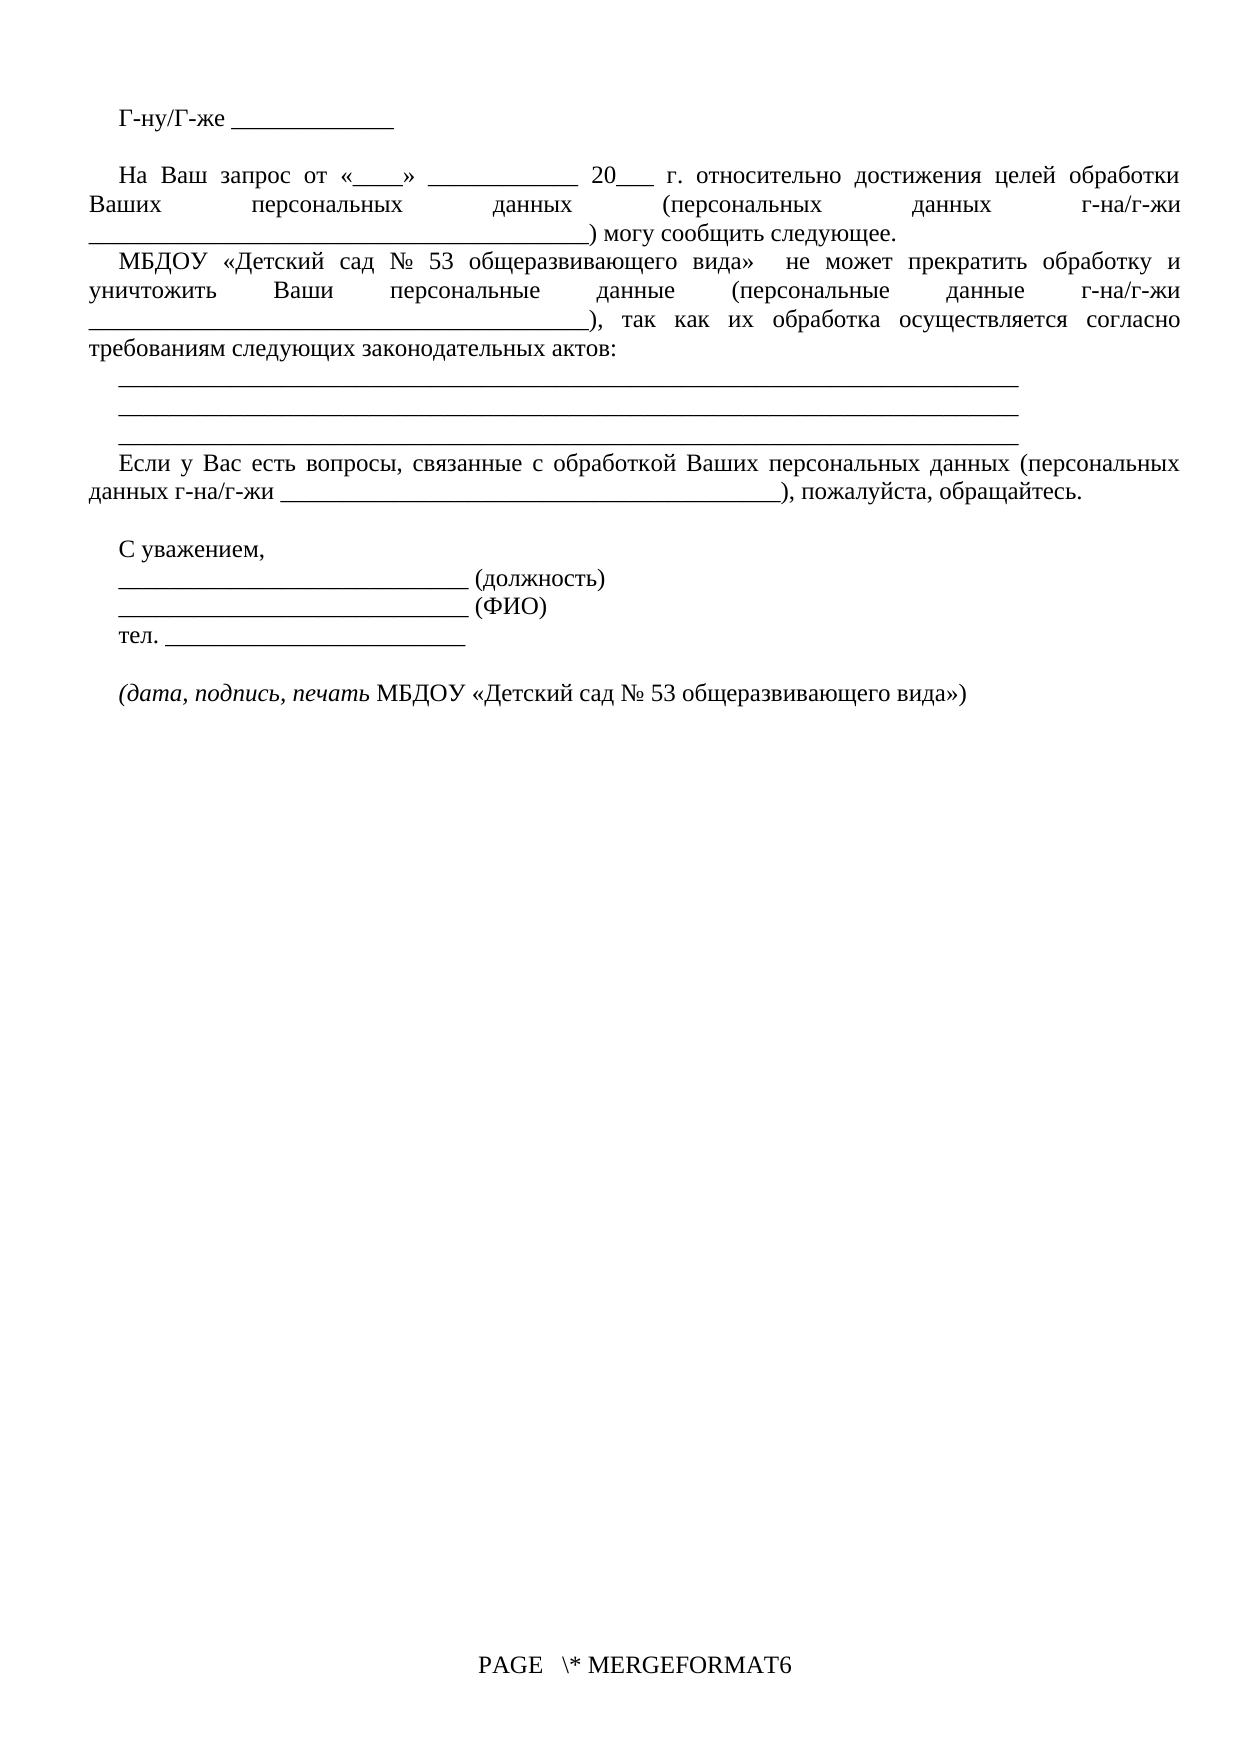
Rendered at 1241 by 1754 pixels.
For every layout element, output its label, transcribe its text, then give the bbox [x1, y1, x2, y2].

text Г-ну/Г-же _____________ [89, 103, 1181, 131]
text Если у Вас есть вопросы, связанные с обработкой Ваших персональных данных (персональных данных г-на/г-жи ________________________________________), пожалуйста, обращайтесь. [89, 448, 1181, 505]
text (дата, подпись, печать МБДОУ «Детский сад № 53 общеразвивающего вида») [89, 678, 1181, 706]
text С уважением, [89, 534, 1181, 563]
text МБДОУ «Детский сад № 53 общеразвивающего вида» не может прекратить обработку и уничтожить Ваши персональные данные (персональные данные г-на/г-жи ________________________________________), так как их обработка осуществляется согласно требованиям следующих законодательных актов: [89, 246, 1181, 361]
text ________________________________________________________________________ [89, 361, 1181, 390]
text ________________________________________________________________________ [89, 390, 1181, 419]
text ________________________________________________________________________ [89, 419, 1181, 448]
text ____________________________ (ФИО) [89, 591, 1181, 620]
text На Ваш запрос от «____» ____________ 20___ г. относительно достижения целей обработки Ваших персональных данных (персональных данных г-на/г-жи ________________________________________) могу сообщить следующее. [89, 160, 1181, 246]
text тел. ________________________ [89, 620, 1181, 649]
text ____________________________ (должность) [89, 563, 1181, 591]
